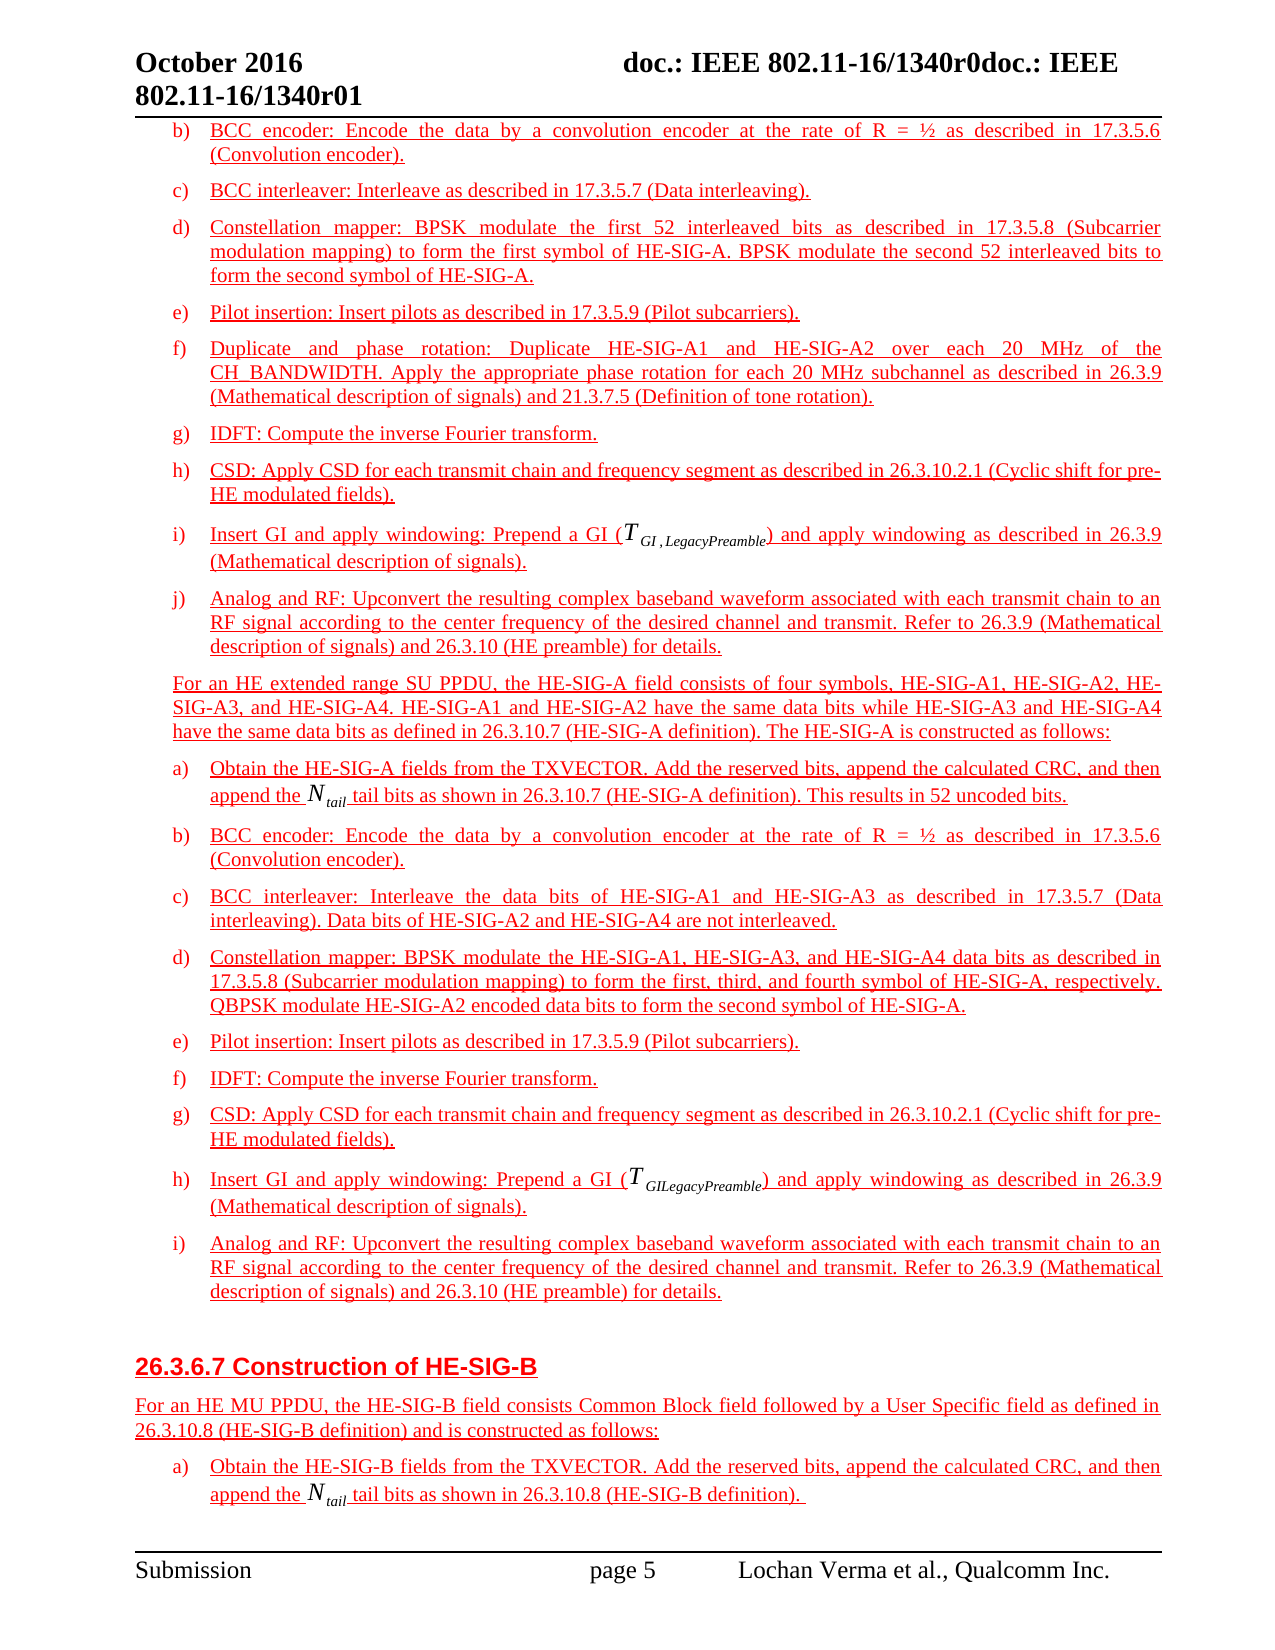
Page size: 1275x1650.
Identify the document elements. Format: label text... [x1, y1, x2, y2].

list BCC interleaver: Interleave as described in 17.3.5.7 (Data interleaving). [172, 178, 1162, 202]
list Duplicate and phase rotation: Duplicate HE-SIG-A1 and HE-SIG-A2 over each 20 MHz of the CH_BANDWIDTH. Apply the appropriate phase rotation for each 20 MHz subchannel as described in 26.3.9 (Mathematical description of signals) and 21.3.7.5 (Definition of tone rotation). [172, 336, 1162, 408]
list Insert GI and apply windowing: Prepend a GI () and apply windowing as described in 26.3.9 (Mathematical description of signals). [172, 1163, 1162, 1218]
list Analog and RF: Upconvert the resulting complex baseband waveform associated with each transmit chain to an RF signal according to the center frequency of the desired channel and transmit. Refer to 26.3.9 (Mathematical description of signals) and 26.3.10 (HE preamble) for details. [172, 586, 1162, 658]
text 26.3.6.7 Construction of HE-SIG-B [135, 1352, 1162, 1381]
list BCC encoder: Encode the data by a convolution encoder at the rate of R = ½ as described in 17.3.5.6 (Convolution encoder). [172, 823, 1162, 871]
text For an HE extended range SU PPDU, the HE-SIG-A field consists of four symbols, HE-SIG-A1, HE-SIG-A2, HE-SIG-A3, and HE-SIG-A4. HE-SIG-A1 and HE-SIG-A2 have the same data bits while HE-SIG-A3 and HE-SIG-A4 have the same data bits as defined in 26.3.10.7 (HE-SIG-A definition). The HE-SIG-A is constructed as follows: [172, 692, 1162, 716]
list Pilot insertion: Insert pilots as described in 17.3.5.9 (Pilot subcarriers). [172, 300, 1162, 324]
text For an HE MU PPDU, the HE-SIG-B field consists Common Block field followed by a User Specific field as defined in 26.3.10.8 (HE-SIG-B definition) and is constructed as follows: [135, 1393, 1162, 1442]
list Analog and RF: Upconvert the resulting complex baseband waveform associated with each transmit chain to an RF signal according to the center frequency of the desired channel and transmit. Refer to 26.3.9 (Mathematical description of signals) and 26.3.10 (HE preamble) for details. [172, 1231, 1162, 1303]
list Insert GI and apply windowing: Prepend a GI () and apply windowing as described in 26.3.9 (Mathematical description of signals). [172, 518, 1162, 573]
list BCC interleaver: Interleave the data bits of HE-SIG-A1 and HE-SIG-A3 as described in 17.3.5.7 (Data interleaving). Data bits of HE-SIG-A2 and HE-SIG-A4 are not interleaved. [172, 884, 1162, 932]
list Obtain the HE-SIG-A fields from the TXVECTOR. Add the reserved bits, append the calculated CRC, and then append the tail bits as shown in 26.3.10.7 (HE-SIG-A definition). This results in 52 uncoded bits. [172, 755, 1162, 811]
list IDFT: Compute the inverse Fourier transform. [172, 421, 1162, 445]
list Constellation mapper: BPSK modulate the HE-SIG-A1, HE-SIG-A3, and HE-SIG-A4 data bits as described in 17.3.5.8 (Subcarrier modulation mapping) to form the first, third, and fourth symbol of HE-SIG-A, respectively. QBPSK modulate HE-SIG-A2 encoded data bits to form the second symbol of HE-SIG-A. [172, 944, 1162, 1017]
list BCC encoder: Encode the data by a convolution encoder at the rate of R = ½ as described in 17.3.5.6 (Convolution encoder). [172, 118, 1162, 166]
list IDFT: Compute the inverse Fourier transform. [172, 1066, 1162, 1090]
list Obtain the HE-SIG-B fields from the TXVECTOR. Add the reserved bits, append the calculated CRC, and then append the tail bits as shown in 26.3.10.8 (HE-SIG-B definition). [172, 1454, 1162, 1509]
text For an HE extended range SU PPDU, the HE-SIG-A field consists of four symbols, HE-SIG-A1, HE-SIG-A2, HE-SIG-A3, and HE-SIG-A4. HE-SIG-A1 and HE-SIG-A2 have the same data bits while HE-SIG-A3 and HE-SIG-A4 have the same data bits as defined in 26.3.10.7 (HE-SIG-A definition). The HE-SIG-A is constructed as follows: [172, 717, 1162, 743]
list CSD: Apply CSD for each transmit chain and frequency segment as described in 26.3.10.2.1 (Cyclic shift for pre-HE modulated fields). [172, 1102, 1162, 1151]
list Constellation mapper: BPSK modulate the first 52 interleaved bits as described in 17.3.5.8 (Subcarrier modulation mapping) to form the first symbol of HE-SIG-A. BPSK modulate the second 52 interleaved bits to form the second symbol of HE-SIG-A. [172, 215, 1162, 287]
text For an HE extended range SU PPDU, the HE-SIG-A field consists of four symbols, HE-SIG-A1, HE-SIG-A2, HE-SIG-A3, and HE-SIG-A4. HE-SIG-A1 and HE-SIG-A2 have the same data bits while HE-SIG-A3 and HE-SIG-A4 have the same data bits as defined in 26.3.10.7 (HE-SIG-A definition). The HE-SIG-A is constructed as follows: [172, 671, 1162, 691]
list CSD: Apply CSD for each transmit chain and frequency segment as described in 26.3.10.2.1 (Cyclic shift for pre-HE modulated fields). [172, 457, 1162, 506]
list Pilot insertion: Insert pilots as described in 17.3.5.9 (Pilot subcarriers). [172, 1029, 1162, 1053]
